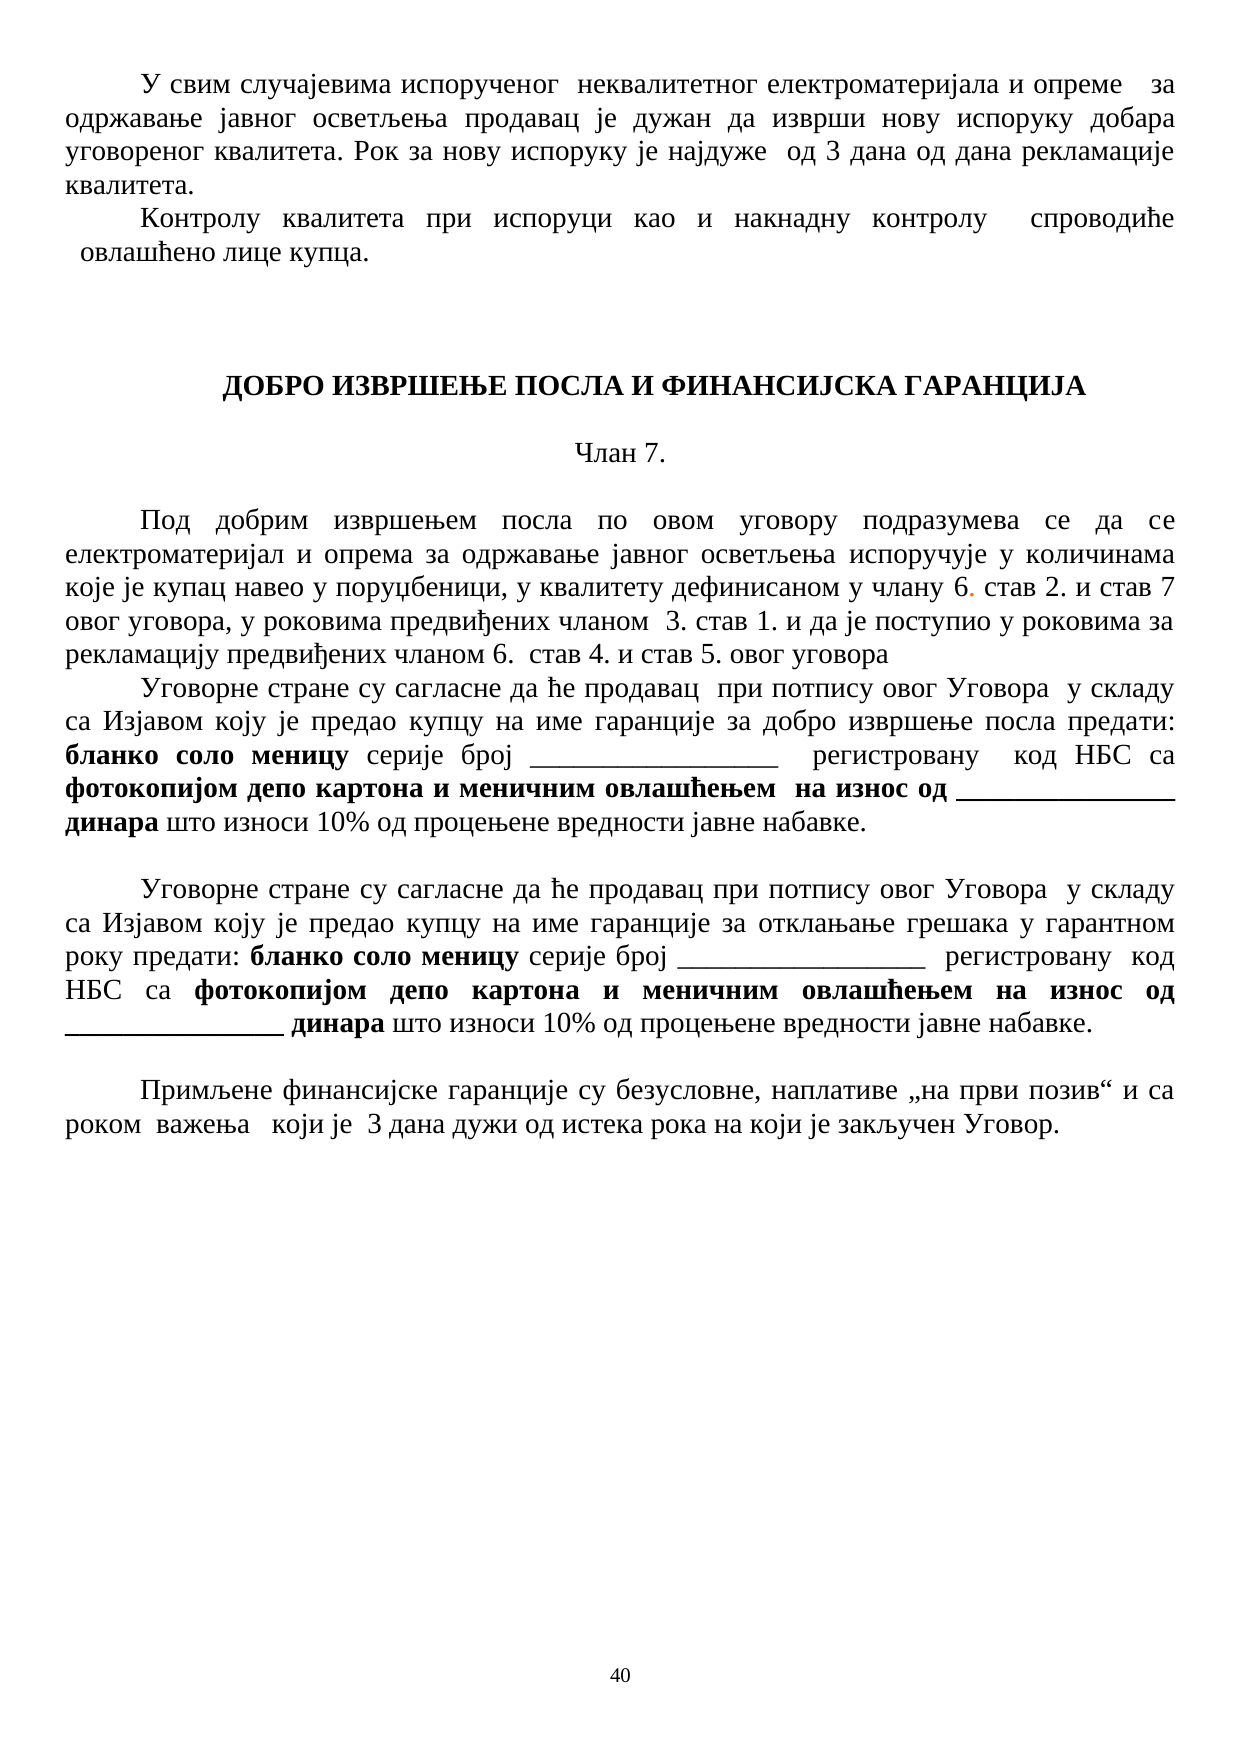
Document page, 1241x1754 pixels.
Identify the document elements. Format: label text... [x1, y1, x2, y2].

text Уговорне стране су сагласне да ће продавац при потпису овог Уговора у складу са Изјавом коју је предао купцу на име гаранције за добро извршење посла предати: бланко соло меницу серије број _________________ регистровану код НБС са фотокопијом депо картона и меничним овлашћењем на износ од _______________ динара што износи 10% од процењене вредности јавне набавке. [65, 670, 1175, 838]
text Члан 7. [65, 435, 1175, 469]
text Под добрим извршењем посла по овом уговору подразумева се да се електроматеријал и опрема за одржавање јавног осветљења испоручује у количинама које је купац навео у поруџбеници, у квалитету дефинисаном у члану 6. став 2. и став 7 овог уговора, у роковима предвиђених чланом 3. став 1. и да је поступио у роковима за рекламацију предвиђених чланом 6. став 4. и став 5. овог уговора [65, 502, 1175, 670]
text Примљене финансијске гаранције су безусловне, наплативе „на први позив“ и са роком важења који је 3 дана дужи од истека рока на који је закључен Уговор. [65, 1072, 1175, 1139]
text ДОБРО ИЗВРШЕЊЕ ПОСЛА И ФИНАНСИЈСКА ГАРАНЦИЈА [140, 368, 1175, 402]
text Контролу квалитета при испоруци као и накнадну контролу спроводиће овлашћено лице купца. [80, 200, 1175, 267]
text У свим случајевима испорученог неквалитетног електроматеријала и опреме за одржавање јавног осветљења продавац је дужан да изврши нову испоруку добара уговореног квалитета. Рок за нову испоруку је најдуже од 3 дана од дана рекламације квалитета. [65, 66, 1175, 200]
text Уговорне стране су сагласне да ће продавац при потпису овог Уговора у складу са Изјавом коју је предао купцу на име гаранције за отклањање грешака у гарантном року предати: бланко соло меницу серије број _________________ регистровану код НБС са фотокопијом депо картона и меничним овлашћењем на износ од _______________ динара што износи 10% од процењене вредности јавне набавке. [65, 871, 1175, 1039]
